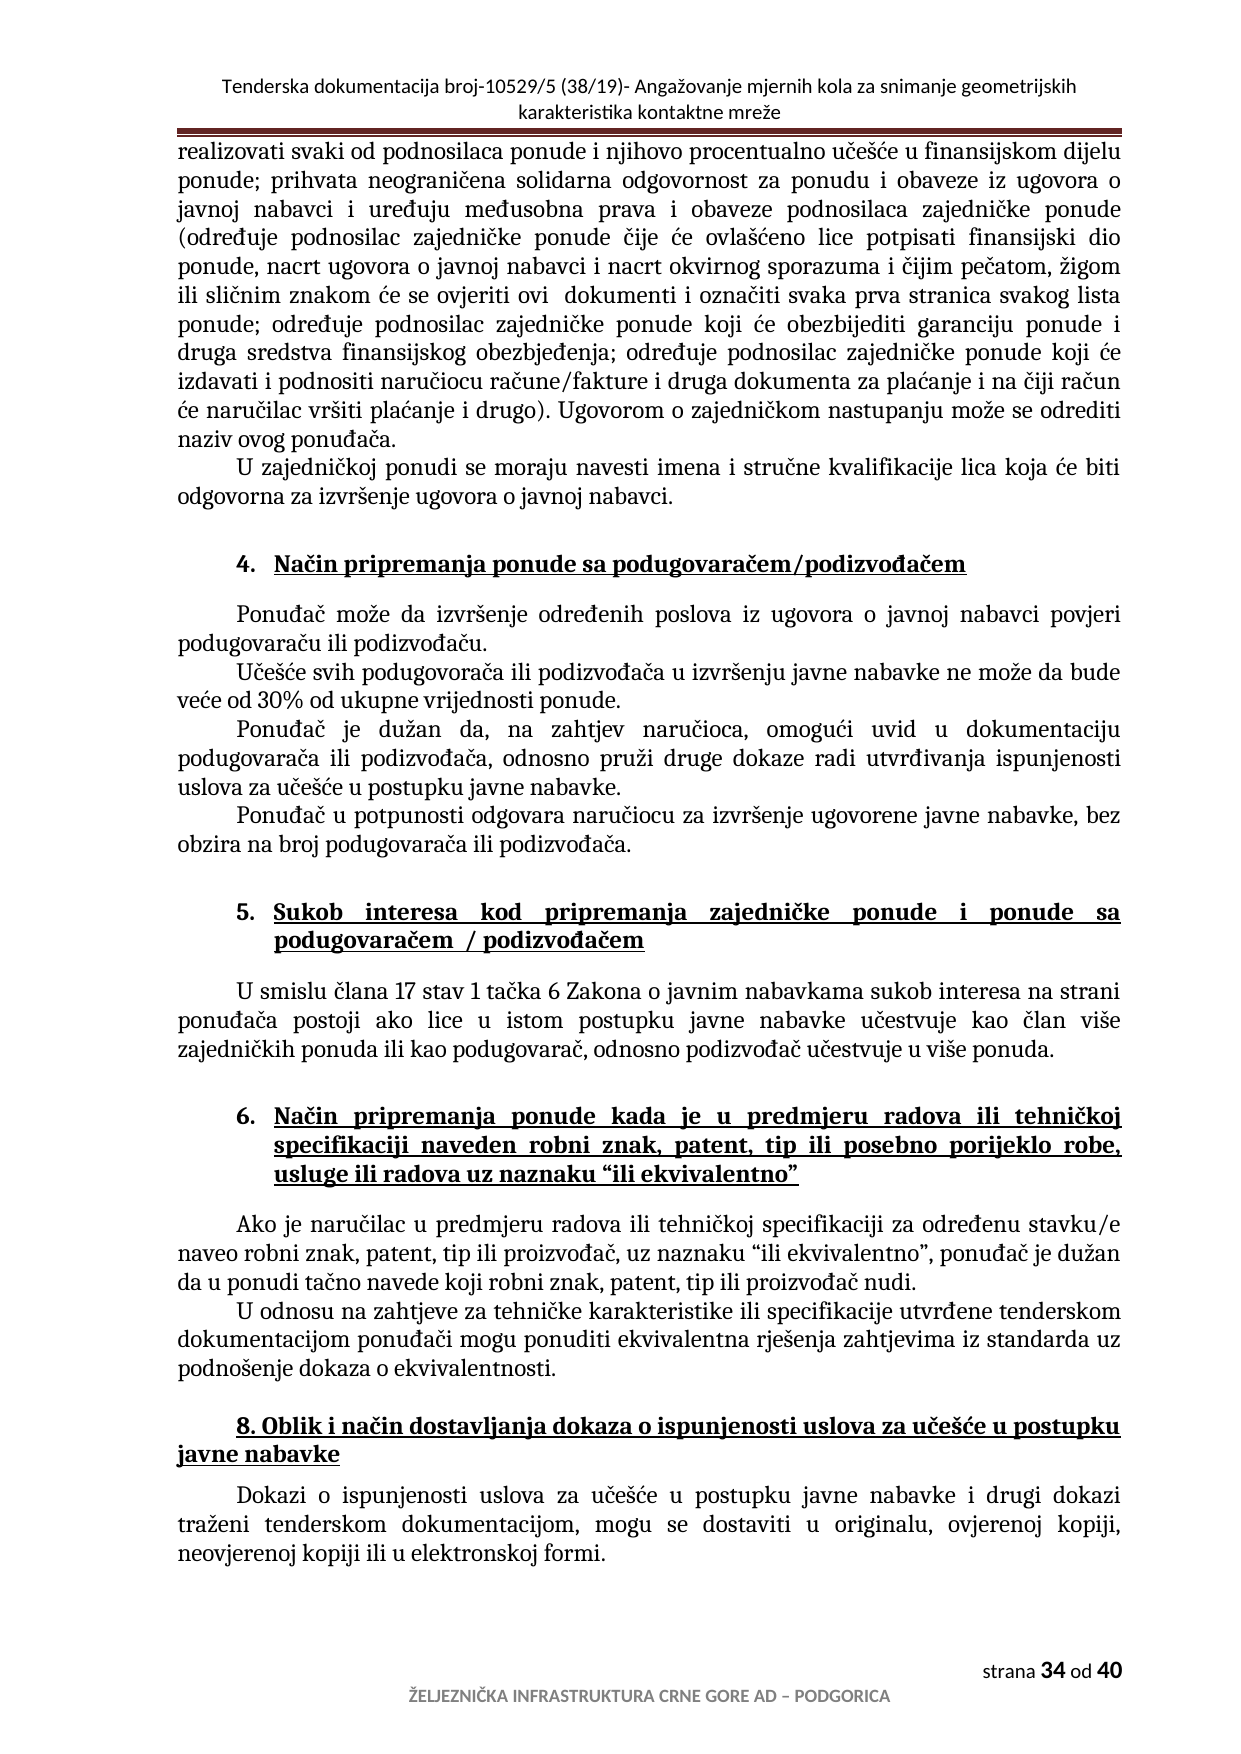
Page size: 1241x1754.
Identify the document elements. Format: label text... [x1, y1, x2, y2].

text Ponuđač može da izvršenje određenih poslova iz ugovora o javnoj nabavci povjeri podugovaraču ili podizvođaču. [177, 600, 1122, 658]
text Dokazi o ispunjenosti uslova za učešće u postupku javne nabavke i drugi dokazi traženi tenderskom dokumentacijom, mogu se dostaviti u originalu, ovjerenoj kopiji, neovjerenoj kopiji ili u elektronskoj formi. [177, 1481, 1122, 1567]
text U odnosu na zahtjeve za tehničke karakteristike ili specifikacije utvrđene tenderskom dokumentacijom ponuđači mogu ponuditi ekvivalentna rješenja zahtjevima iz standarda uz podnošenje dokaza o ekvivalentnosti. [177, 1297, 1122, 1383]
text U zajedničkoj ponudi se moraju navesti imena i stručne kvalifikacije lica koja će biti odgovorna za izvršenje ugovora o javnoj nabavci. [177, 453, 1122, 511]
list Način pripremanja ponude sa podugovaračem/podizvođačem [236, 549, 1122, 578]
text U smislu člana 17 stav 1 tačka 6 Zakona o javnim nabavkama sukob interesa na strani ponuđača postoji ako lice u istom postupku javne nabavke učestvuje kao član više zajedničkih ponuda ili kao podugovarač, odnosno podizvođač učestvuje u više ponuda. [177, 977, 1122, 1063]
text Učešće svih podugovorača ili podizvođača u izvršenju javne nabavke ne može da bude veće od 30% od ukupne vrijednosti ponude. [177, 658, 1122, 715]
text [177, 137, 1122, 453]
text Ponuđač je dužan da, na zahtjev naručioca, omogući uvid u dokumentaciju podugovarača ili podizvođača, odnosno pruži druge dokaze radi utvrđivanja ispunjenosti uslova za učešće u postupku javne nabavke. [177, 715, 1122, 801]
list Sukob interesa kod pripremanja zajedničke ponude i ponude sa podugovaračem / podizvođačem [236, 898, 1122, 955]
list Način pripremanja ponude kada je u predmjeru radova ili tehničkoj specifikaciji naveden robni znak, patent, tip ili posebno porijeklo robe, usluge ili radova uz naznaku “ili ekvivalentno” [236, 1102, 1122, 1188]
text Ponuđač u potpunosti odgovara naručiocu za izvršenje ugovorene javne nabavke, bez obzira na broj podugovarača ili podizvođača. [177, 801, 1122, 859]
text Ako je naručilac u predmjeru radova ili tehničkoj specifikaciji za određenu stavku/e naveo robni znak, patent, tip ili proizvođač, uz naznaku “ili ekvivalentno”, ponuđač je dužan da u ponudi tačno navede koji robni znak, patent, tip ili proizvođač nudi. [177, 1210, 1122, 1297]
text 8. Oblik i način dostavljanja dokaza o ispunjenosti uslova za učešće u postupku javne nabavke [177, 1412, 1122, 1469]
